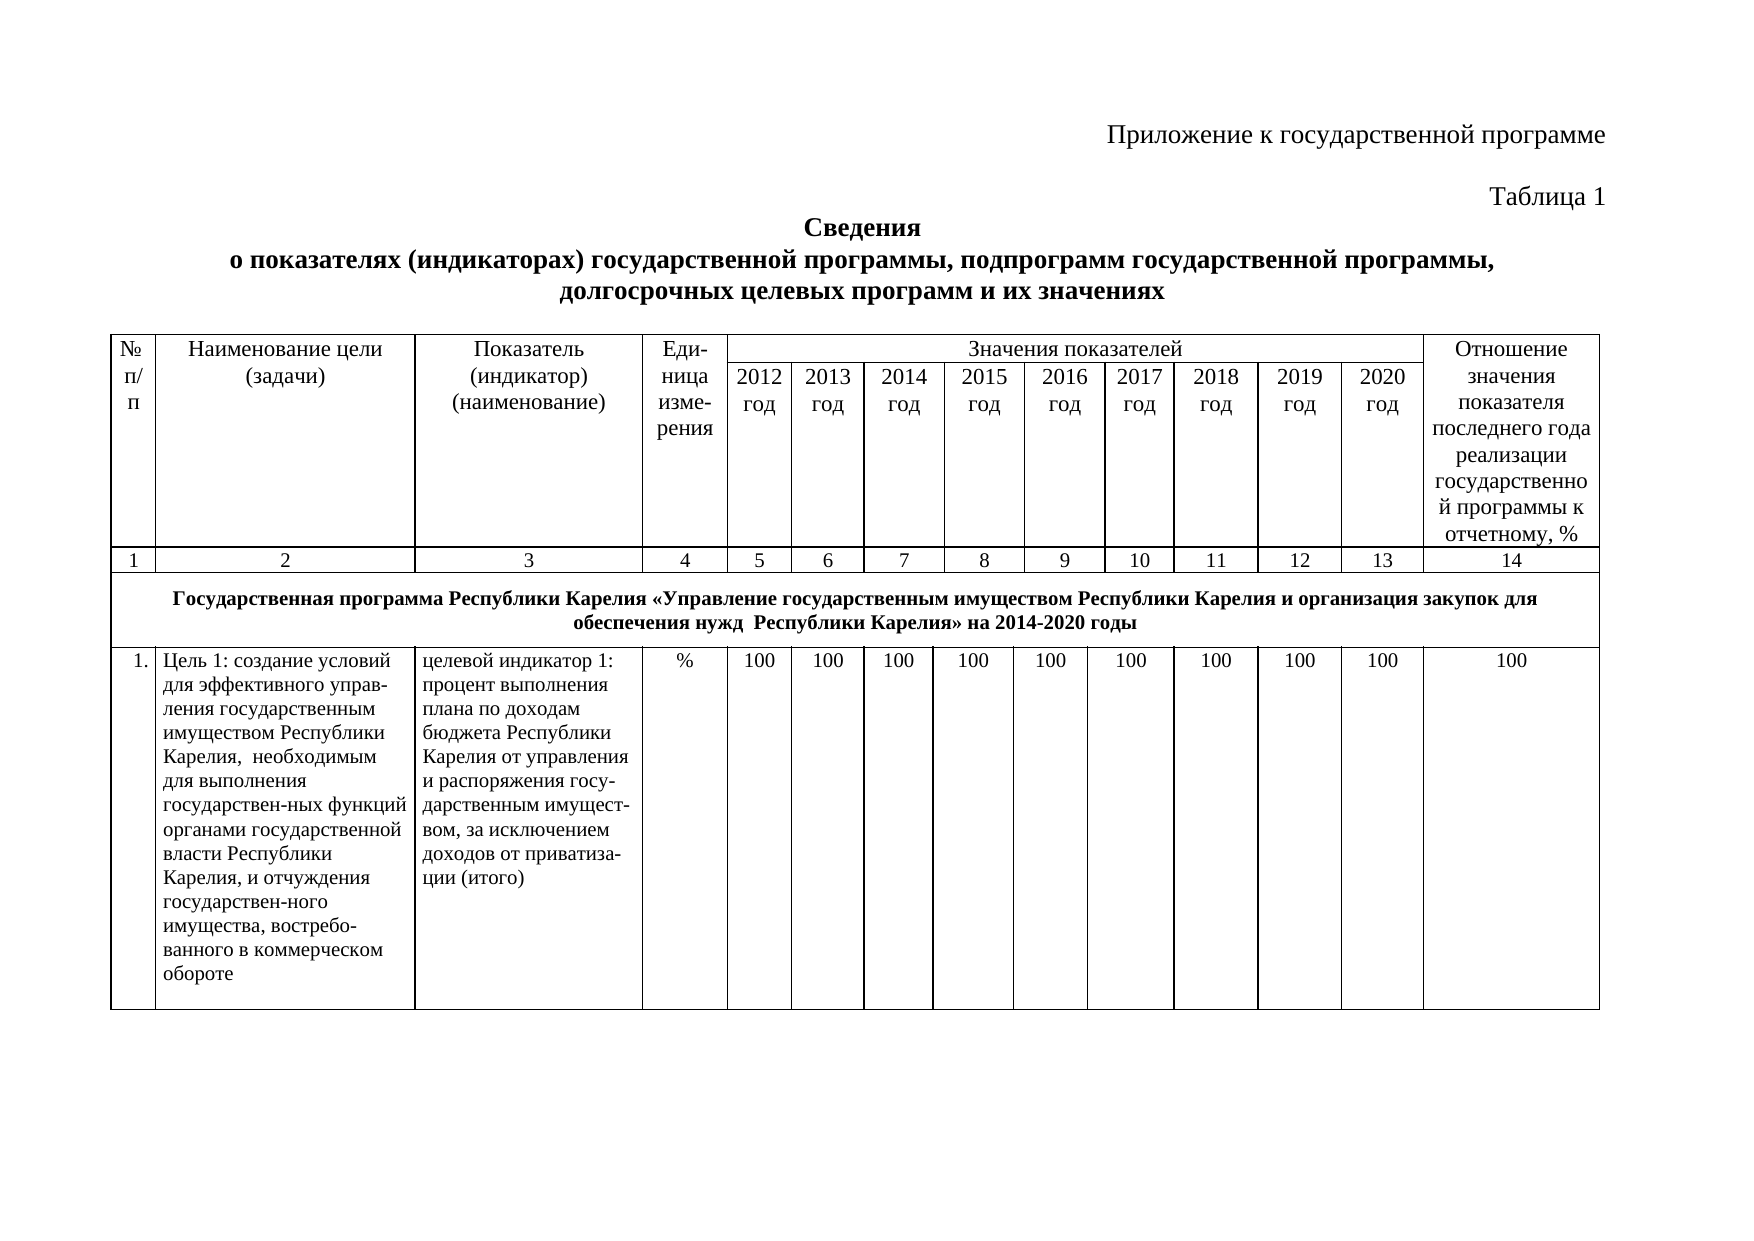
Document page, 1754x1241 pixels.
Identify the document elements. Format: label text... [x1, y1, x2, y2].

table_cell 100 [1424, 648, 1599, 1009]
table_cell 5 [728, 548, 791, 572]
table_header Еди- ница изме-рения [643, 335, 727, 546]
table_cell 9 [1025, 548, 1104, 572]
table_cell 2012 год [728, 363, 791, 546]
table_cell 2013 год [792, 363, 863, 546]
table_cell Цель 1: создание условий для эффективного управ-ления государственным имуществом Республики Карелия, необходимым для выполнения государствен-ных функций органами государственной власти Республики Карелия, и отчуждения государствен-ного имущества, востребо-ванного в коммерческом обороте [156, 648, 414, 1009]
table_cell 100 [728, 648, 791, 1009]
text о показателях (индикаторах) государственной программы, подпрограмм государственной программы, [118, 243, 1606, 274]
table_cell 100 [1175, 648, 1257, 1009]
table_cell 2014 год [865, 363, 944, 546]
table_cell 1 [112, 548, 155, 572]
table_cell целевой индикатор 1: процент выполнения плана по доходам бюджета Республики Карелия от управления и распоряжения госу-дарственным имущест-вом, за исключением доходов от приватиза-ции (итого) [416, 648, 642, 1009]
table_cell 1. [112, 648, 155, 1009]
table_cell 8 [945, 548, 1024, 572]
table_cell Государственная программа Республики Карелия «Управление государственным имуществом Республики Карелия и организация закупок для обеспечения нужд Республики Карелия» на 2014-2020 годы [112, 573, 1599, 646]
table_cell 12 [1259, 548, 1341, 572]
table_cell 10 [1106, 548, 1173, 572]
table_cell 11 [1175, 548, 1257, 572]
table_cell 100 [792, 648, 863, 1009]
table_header Значения показателей [728, 335, 1423, 362]
table_cell 100 [865, 648, 932, 1009]
table_cell 2016 год [1025, 363, 1104, 546]
table_cell 7 [865, 548, 944, 572]
table_cell 2019 год [1259, 363, 1341, 546]
text Таблица 1 [118, 180, 1606, 212]
table_cell 2020 год [1342, 363, 1423, 546]
table_header № п/п [112, 335, 155, 546]
table_cell 3 [416, 548, 642, 572]
table_cell 14 [1424, 548, 1599, 572]
table_header Показатель (индикатор) (наименование) [416, 335, 642, 546]
table_cell 13 [1342, 548, 1423, 572]
table_cell 2015 год [945, 363, 1024, 546]
table_cell 100 [1342, 648, 1423, 1009]
table_cell 4 [643, 548, 727, 572]
table_cell 100 [934, 648, 1013, 1009]
text долгосрочных целевых программ и их значениях [118, 274, 1606, 305]
table_cell 100 [1259, 648, 1341, 1009]
table_cell 2 [156, 548, 414, 572]
text Сведения [118, 212, 1606, 243]
table_cell 100 [1014, 648, 1087, 1009]
table_cell 6 [792, 548, 863, 572]
table_header Наименование цели (задачи) [156, 335, 414, 546]
table_header Отношение значения показателя последнего года реализации государственной программы к отчетному, % [1424, 335, 1599, 546]
table_cell 2017 год [1106, 363, 1173, 546]
text Приложение к государственной программе [118, 118, 1606, 149]
table_cell % [643, 648, 727, 1009]
table_cell 100 [1088, 648, 1173, 1009]
table_cell 2018 год [1175, 363, 1257, 546]
